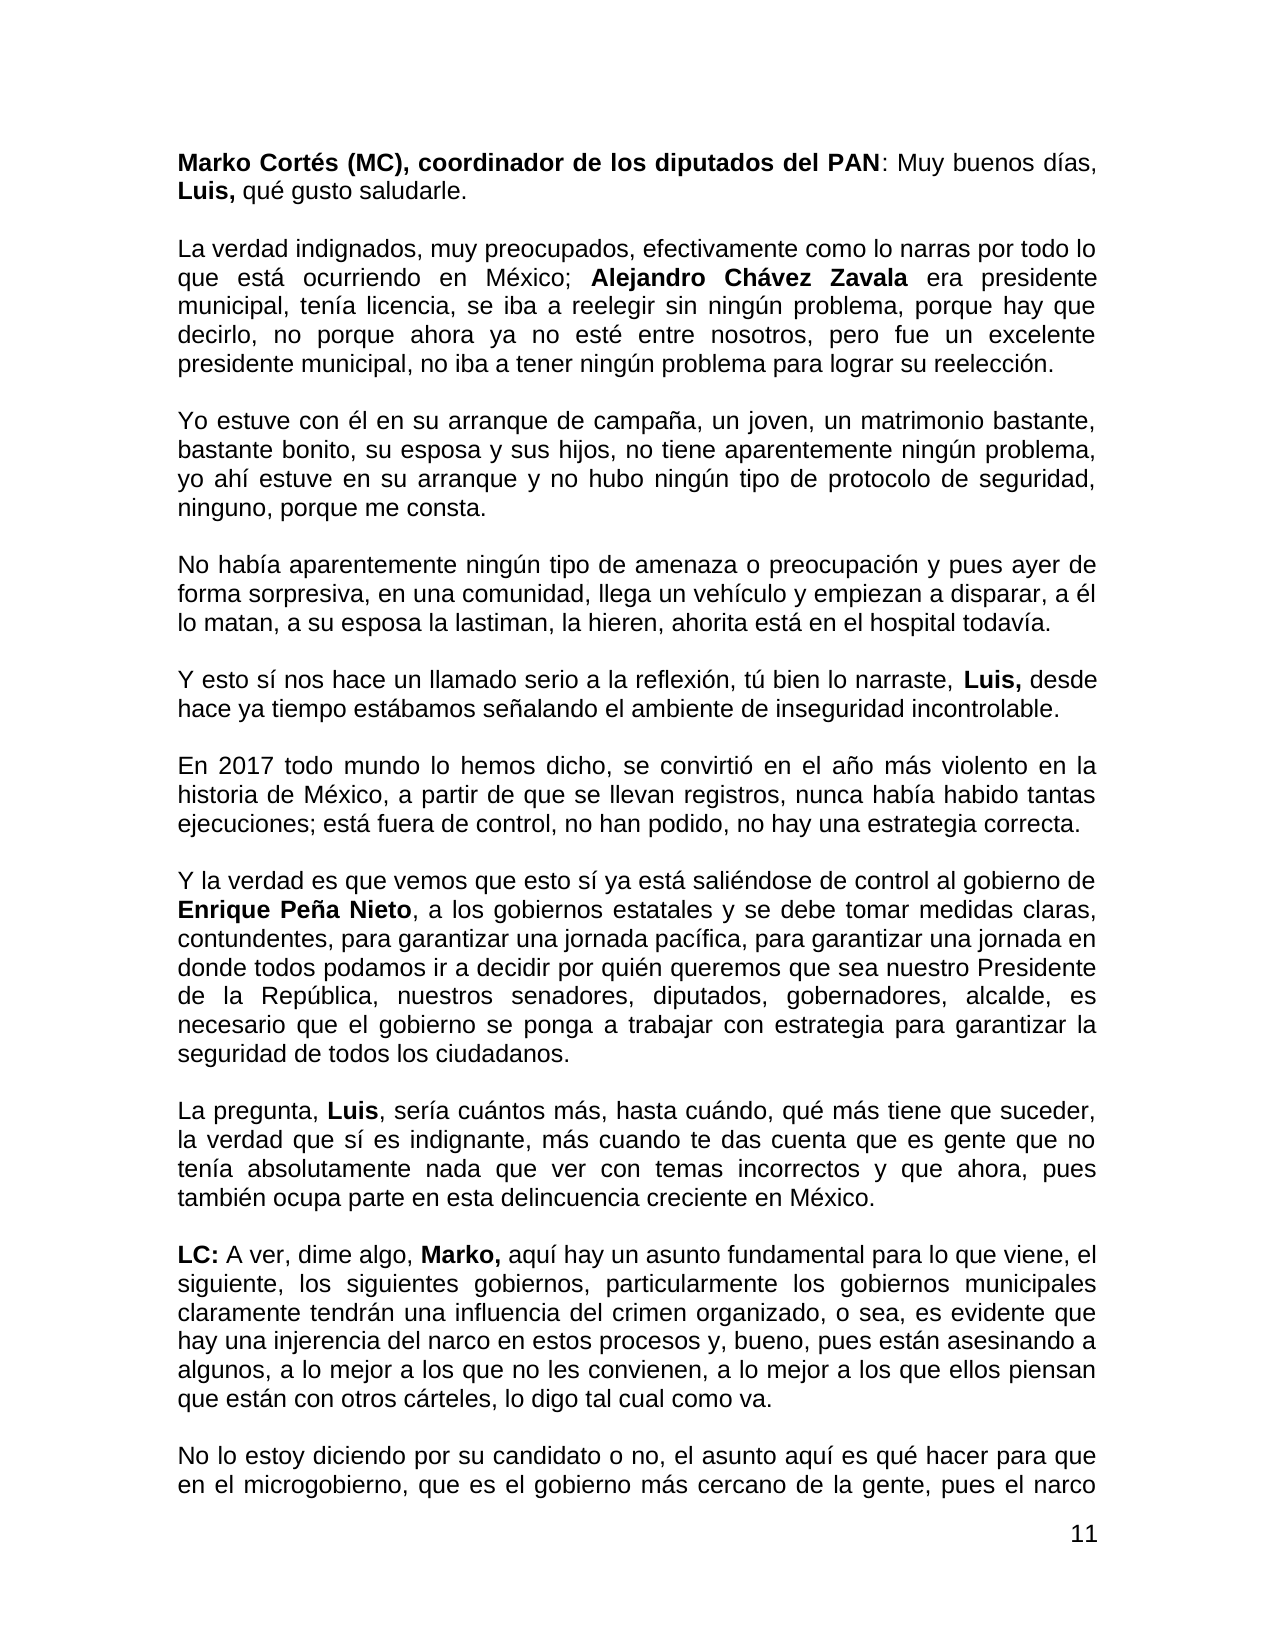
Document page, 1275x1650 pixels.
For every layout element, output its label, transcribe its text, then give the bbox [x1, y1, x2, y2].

text Y la verdad es que vemos que esto sí ya está saliéndose de control al gobierno de Enrique Peña Nieto, a los gobiernos estatales y se debe tomar medidas claras, contundentes, para garantizar una jornada pacífica, para garantizar una jornada en donde todos podamos ir a decidir por quién queremos que sea nuestro Presidente de la República, nuestros senadores, diputados, gobernadores, alcalde, es necesario que el gobierno se ponga a trabajar con estrategia para garantizar la seguridad de todos los ciudadanos. [177, 866, 1098, 1068]
text Y esto sí nos hace un llamado serio a la reflexión, tú bien lo narraste, Luis, desde hace ya tiempo estábamos señalando el ambiente de inseguridad incontrolable. [177, 665, 1098, 723]
text En 2017 todo mundo lo hemos dicho, se convirtió en el año más violento en la historia de México, a partir de que se llevan registros, nunca había habido tantas ejecuciones; está fuera de control, no han podido, no hay una estrategia correcta. [177, 751, 1098, 838]
text LC: A ver, dime algo, Marko, aquí hay un asunto fundamental para lo que viene, el siguiente, los siguientes gobiernos, particularmente los gobiernos municipales claramente tendrán una influencia del crimen organizado, o sea, es evidente que hay una injerencia del narco en estos procesos y, bueno, pues están asesinando a algunos, a lo mejor a los que no les convienen, a lo mejor a los que ellos piensan que están con otros cárteles, lo digo tal cual como va. [177, 1240, 1098, 1413]
text La pregunta, Luis, sería cuántos más, hasta cuándo, qué más tiene que suceder, la verdad que sí es indignante, más cuando te das cuenta que es gente que no tenía absolutamente nada que ver con temas incorrectos y que ahora, pues también ocupa parte en esta delincuencia creciente en México. [177, 1096, 1098, 1211]
text La verdad indignados, muy preocupados, efectivamente como lo narras por todo lo que está ocurriendo en México; Alejandro Chávez Zavala era presidente municipal, tenía licencia, se iba a reelegir sin ningún problema, porque hay que decirlo, no porque ahora ya no esté entre nosotros, pero fue un excelente presidente municipal, no iba a tener ningún problema para lograr su reelección. [177, 234, 1098, 378]
text Marko Cortés (MC), coordinador de los diputados del PAN: Muy buenos días, Luis, qué gusto saludarle. [177, 148, 1098, 205]
text Yo estuve con él en su arranque de campaña, un joven, un matrimonio bastante, bastante bonito, su esposa y sus hijos, no tiene aparentemente ningún problema, yo ahí estuve en su arranque y no hubo ningún tipo de protocolo de seguridad, ninguno, porque me consta. [177, 406, 1098, 521]
text No había aparentemente ningún tipo de amenaza o preocupación y pues ayer de forma sorpresiva, en una comunidad, llega un vehículo y empiezan a disparar, a él lo matan, a su esposa la lastiman, la hieren, ahorita está en el hospital todavía. [177, 550, 1098, 636]
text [177, 1441, 1098, 1499]
